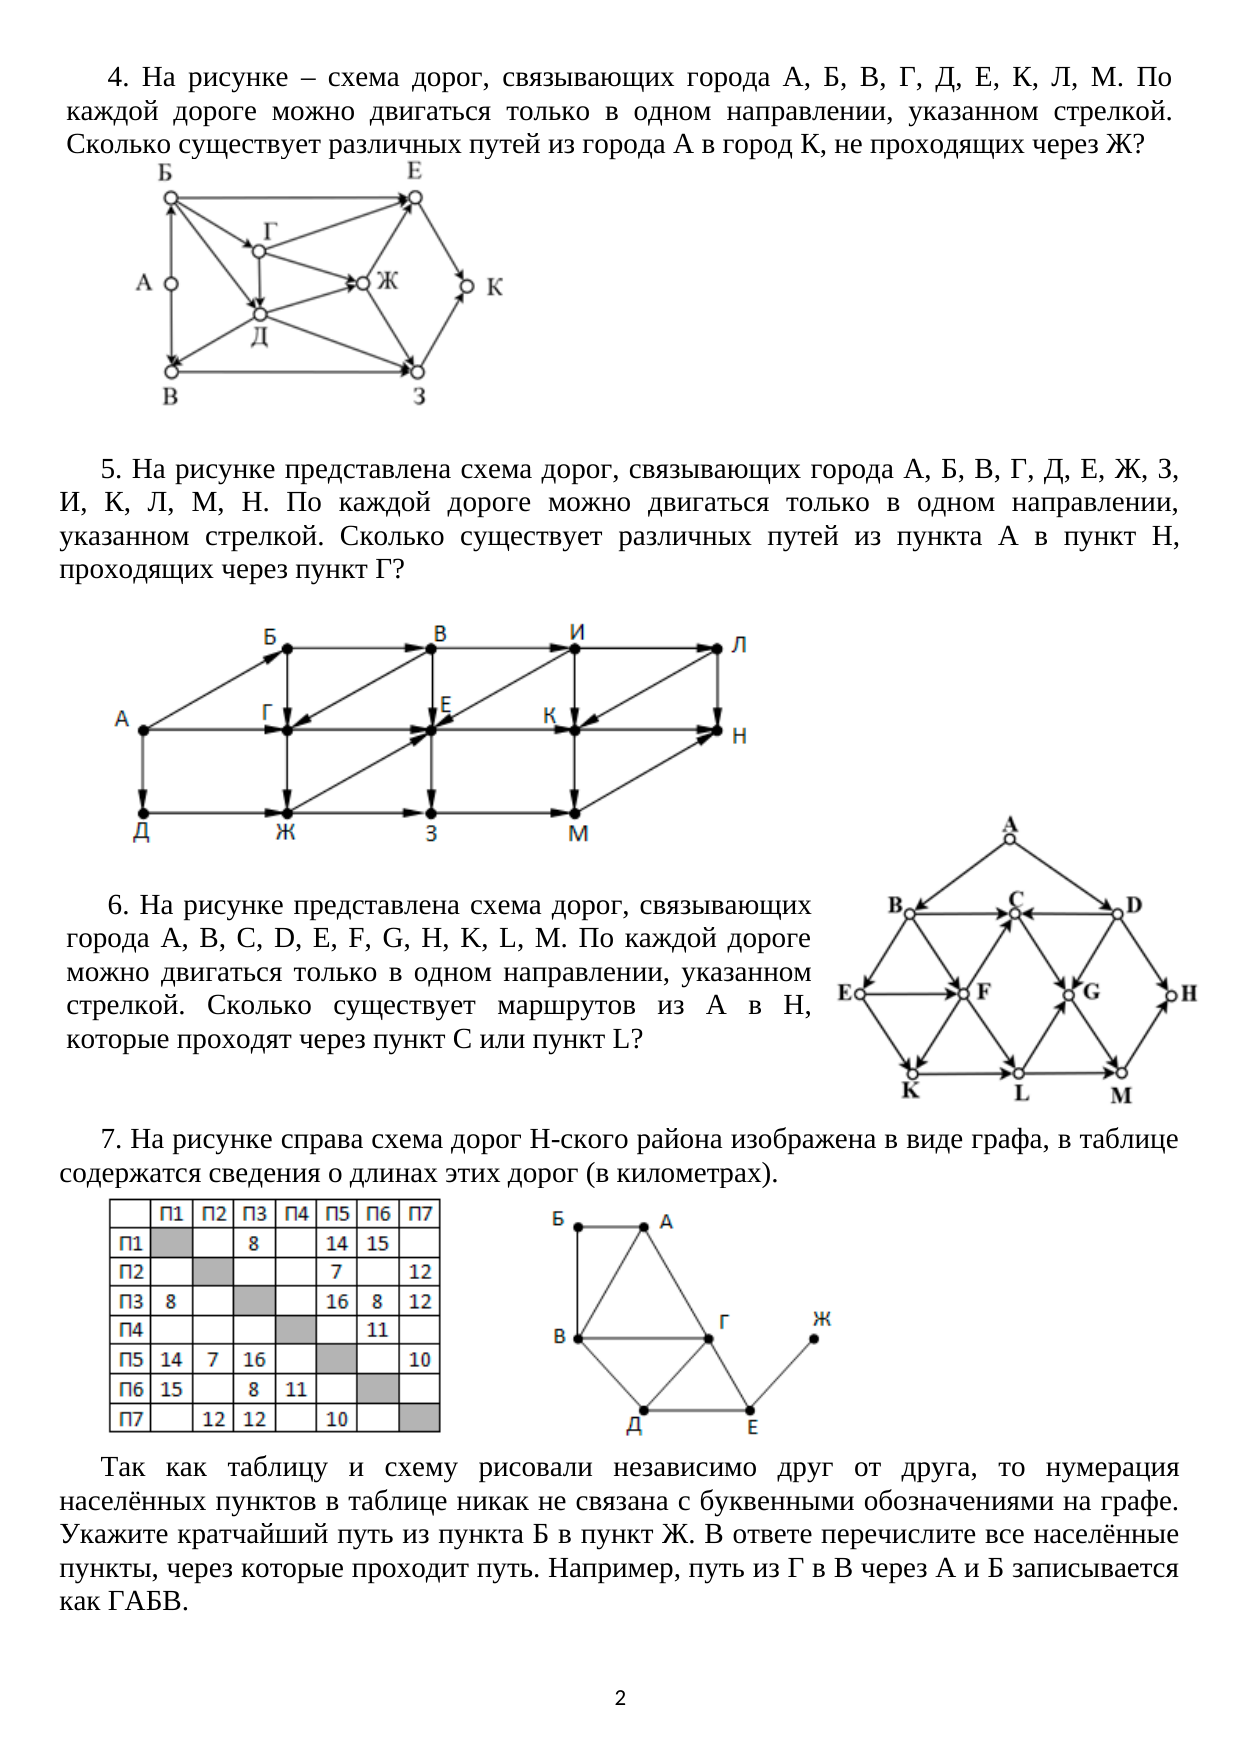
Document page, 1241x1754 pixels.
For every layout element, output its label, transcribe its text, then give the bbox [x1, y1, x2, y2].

picture [107, 618, 757, 854]
text Так как таблицу и схему рисовали независимо друг от друга, то нумерация населённых пунктов в таблице никак не связана с буквенными обозначениями на графе. Укажите кратчайший путь из пункта Б в пункт Ж. В ответе перечислите все населённые пункты, через которые проходит путь. Например, путь из Г в В через А и Б записывается как ГАБВ. [59, 1449, 1181, 1617]
text 7. На рисунке справа схема дорог Н-ского района изображена в виде графа, в таблице содержатся сведения о длинах этих дорог (в километрах). [59, 1122, 1181, 1189]
text 5. На рисунке представлена схема дорог, связывающих города А, Б, В, Г, Д, Е, Ж, З, И, К, Л, М, Н. По каждой дороге можно двигаться только в одном направлении, указанном стрелкой. Сколько существует различных путей из пункта А в пункт Н, проходящих через пункт Г? [59, 451, 1181, 585]
picture [107, 159, 514, 418]
text 6. На рисунке представлена схема дорог, связывающих города A, B, C, D, E, F, G, H, K, L, M. По каждой дороге можно двигаться только в одном направлении, указанном стрелкой. Сколько существует маршрутов из А в H, которые проходят через пункт С или пункт L? [66, 887, 831, 1054]
picture [831, 809, 1205, 1113]
picture [100, 1188, 852, 1450]
text 4. На рисунке – схема дорог, связывающих города А, Б, В, Г, Д, Е, К, Л, М. По каждой дороге можно двигаться только в одном направлении, указанном стрелкой. Сколько существует различных путей из города А в город К, не проходящих через Ж? [66, 59, 1174, 160]
